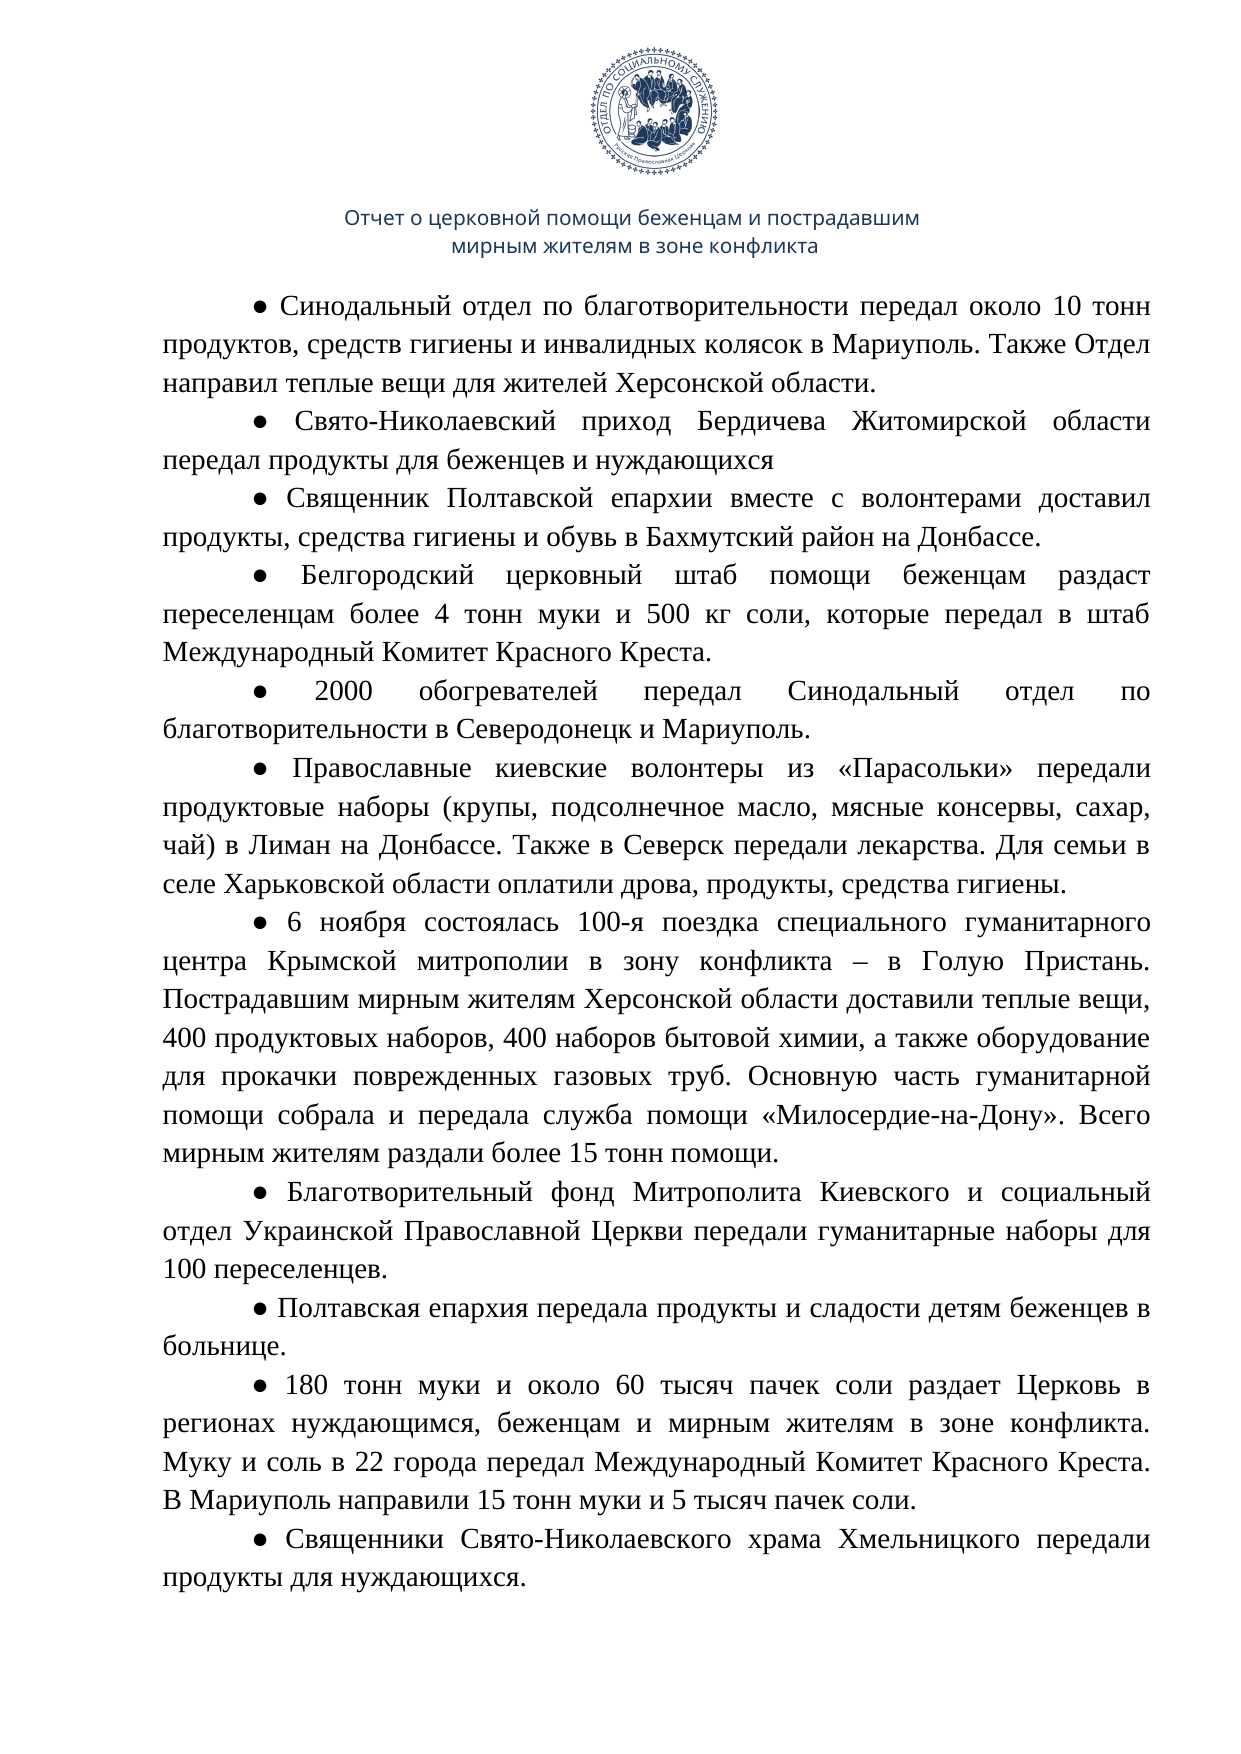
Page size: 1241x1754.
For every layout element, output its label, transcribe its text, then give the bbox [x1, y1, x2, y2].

text ● Свято-Николаевский приход Бердичева Житомирской области передал продукты для беженцев и нуждающихся [162, 403, 1152, 475]
text ● Священники Свято-Николаевского храма Хмельницкого передали продукты для нуждающихся. [162, 1521, 1152, 1593]
picture [590, 47, 718, 175]
text ● 2000 обогревателей передал Синодальный отдел по благотворительности в Северодонецк и Мариуполь. [162, 673, 1152, 745]
text ● 6 ноября состоялась 100-я поездка специального гуманитарного центра Крымской митрополии в зону конфликта – в Голую Пристань. Пострадавшим мирным жителям Херсонской области доставили теплые вещи, 400 продуктовых наборов, 400 наборов бытовой химии, а также оборудование для прокачки поврежденных газовых труб. Основную часть гуманитарной помощи собрала и передала служба помощи «Милосердие-на-Дону». Всего мирным жителям раздали более 15 тонн помощи. [162, 904, 1152, 1169]
text ● Полтавская епархия передала продукты и сладости детям беженцев в больнице. [162, 1290, 1152, 1362]
text ● 180 тонн муки и около 60 тысяч пачек соли раздает Церковь в регионах нуждающимся, беженцам и мирным жителям в зоне конфликта. Муку и соль в 22 города передал Международный Комитет Красного Креста. В Мариуполь направили 15 тонн муки и 5 тысяч пачек соли. [162, 1367, 1152, 1516]
text ● Белгородский церковный штаб помощи беженцам раздаст переселенцам более 4 тонн муки и 500 кг соли, которые передал в штаб Международный Комитет Красного Креста. [162, 557, 1152, 668]
text ● Благотворительный фонд Митрополита Киевского и социальный отдел Украинской Православной Церкви передали гуманитарные наборы для 100 переселенцев. [162, 1174, 1152, 1285]
text ● Православные киевские волонтеры из «Парасольки» передали продуктовые наборы (крупы, подсолнечное масло, мясные консервы, сахар, чай) в Лиман на Донбассе. Также в Северск передали лекарства. Для семьи в селе Харьковской области оплатили дрова, продукты, средства гигиены. [162, 750, 1152, 899]
text ● Священник Полтавской епархии вместе с волонтерами доставил продукты, средства гигиены и обувь в Бахмутский район на Донбассе. [162, 480, 1152, 552]
text ● Синодальный отдел по благотворительности передал около 10 тонн продуктов, средств гигиены и инвалидных колясок в Мариуполь. Также Отдел направил теплые вещи для жителей Херсонской области. [162, 288, 1152, 398]
